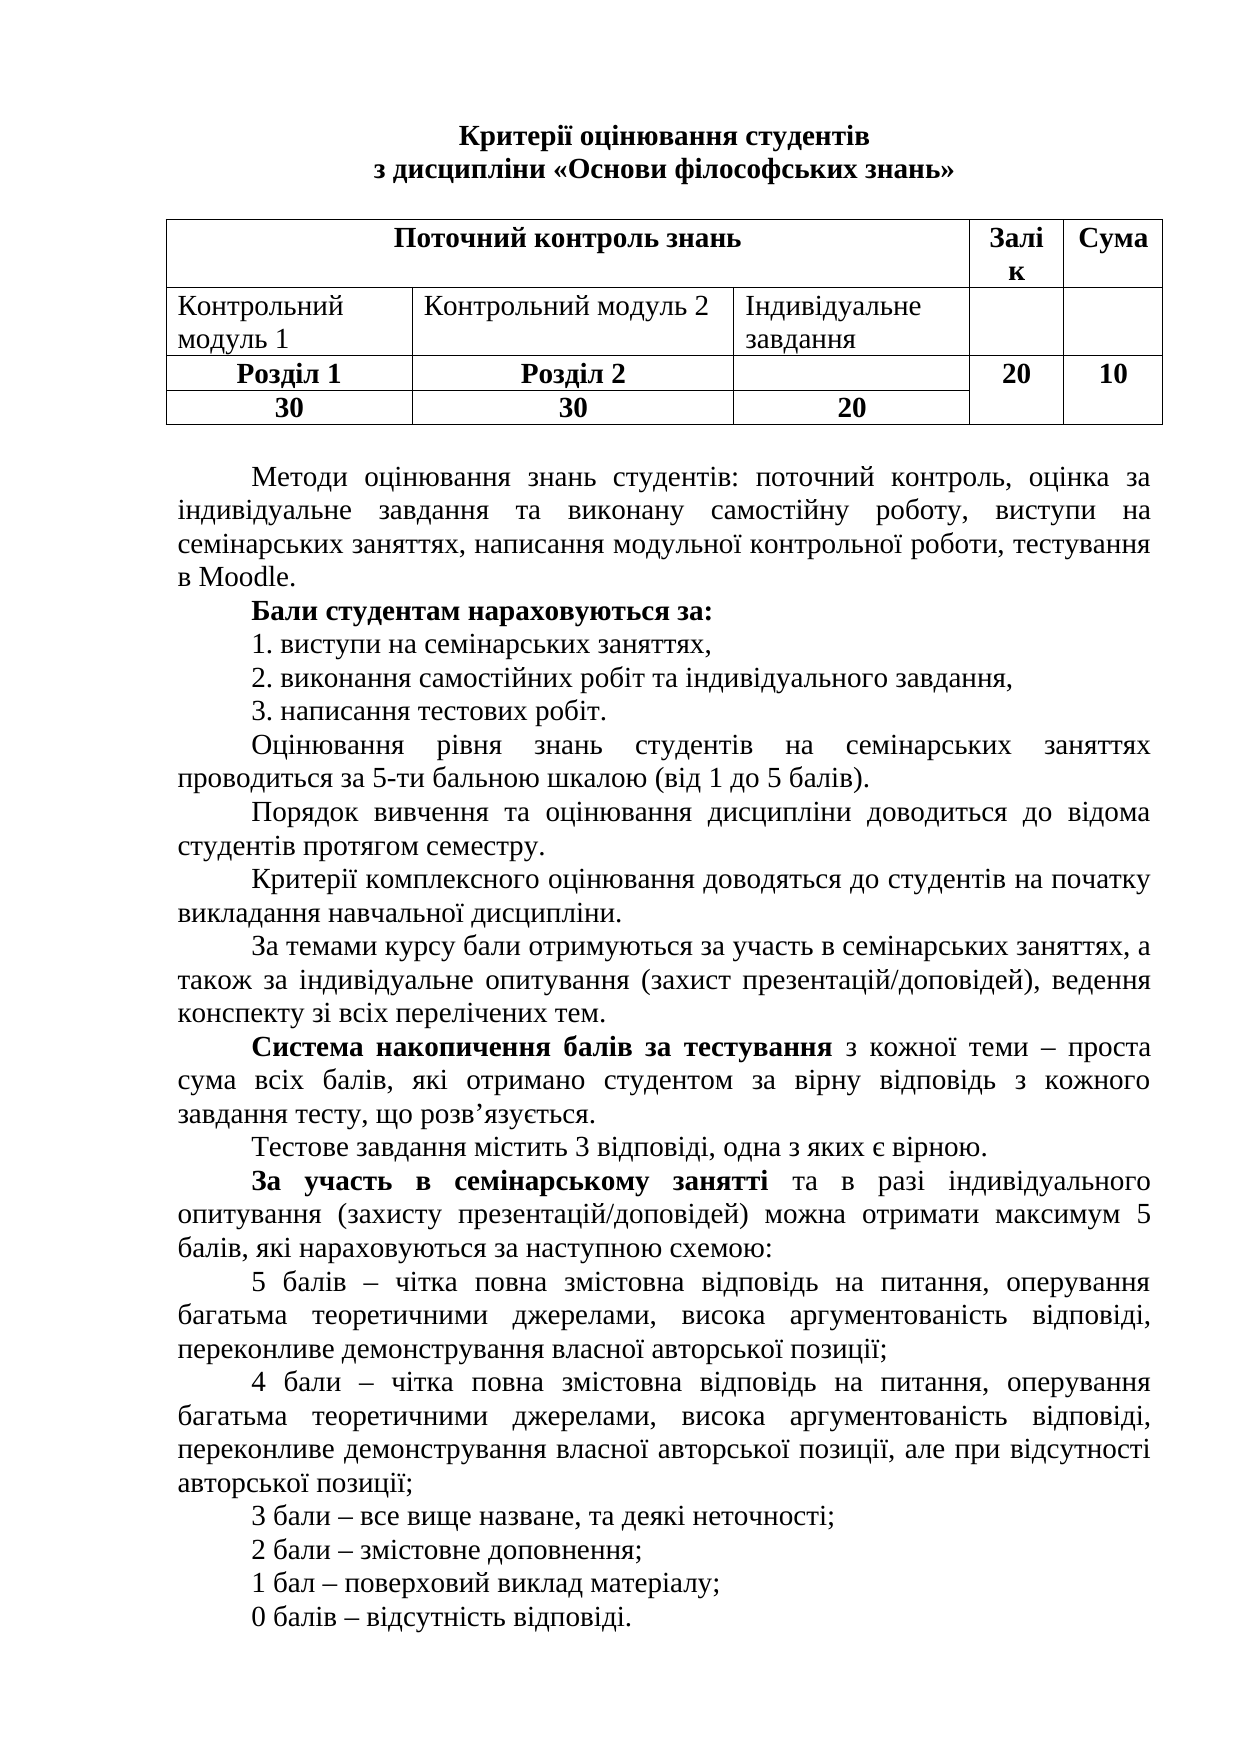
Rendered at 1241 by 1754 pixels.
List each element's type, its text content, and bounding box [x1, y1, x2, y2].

text 2 бали – змістовне доповнення; [177, 1532, 1152, 1566]
text Бали студентам нараховуються за: [177, 593, 1152, 626]
text 1. виступи на семінарських заняттях, [177, 626, 1152, 660]
table_cell 10 [1064, 356, 1162, 424]
text 1 бал – поверховий виклад матеріалу; [177, 1566, 1152, 1599]
text 2. виконання самостійних робіт та індивідуального завдання, [177, 660, 1152, 693]
text За темами курсу бали отримуються за участь в семінарських заняттях, а також за індивідуальне опитування (захист презентацій/доповідей), ведення конспекту зі всіх перелічених тем. [177, 928, 1152, 1029]
table_cell Розділ 1 [167, 356, 412, 389]
text Тестове завдання містить 3 відповіді, одна з яких є вірною. [177, 1129, 1152, 1163]
table_cell Індивідуальне завдання [734, 288, 969, 355]
text Методи оцінювання знань студентів: поточний контроль, оцінка за індивідуальне завдання та виконану самостійну роботу, виступи на семінарських заняттях, написання модульної контрольної роботи, тестування в Moodle. [177, 459, 1152, 593]
text Критерії оцінювання студентів [177, 118, 1152, 152]
table_cell [734, 356, 969, 389]
table_cell 30 [413, 391, 733, 424]
text 5 балів – чітка повна змістовна відповідь на питання, оперування багатьма теоретичними джерелами, висока аргументованість відповіді, переконливе демонстрування власної авторської позиції; [177, 1264, 1152, 1364]
table_cell Розділ 2 [413, 356, 733, 389]
text Система накопичення балів за тестування з кожної теми – проста сума всіх балів, які отримано студентом за вірну відповідь з кожного завдання тесту, що розв’язується. [177, 1029, 1152, 1129]
table_header Поточний контроль знань [167, 220, 969, 287]
text 0 балів – відсутність відповіді. [177, 1599, 1152, 1633]
text 3. написання тестових робіт. [177, 693, 1152, 727]
text Порядок вивчення та оцінювання дисципліни доводиться до відома студентів протягом семестру. [177, 794, 1152, 861]
table_cell [970, 288, 1063, 355]
table_header Залік [970, 220, 1063, 287]
table_cell 20 [970, 356, 1063, 424]
text Критерії комплексного оцінювання доводяться до студентів на початку викладання навчальної дисципліни. [177, 861, 1152, 928]
table_cell Контрольний модуль 2 [413, 288, 733, 355]
text 4 бали – чітка повна змістовна відповідь на питання, оперування багатьма теоретичними джерелами, висока аргументованість відповіді, переконливе демонстрування власної авторської позиції, але при відсутності авторської позиції; [177, 1364, 1152, 1498]
table_cell 30 [167, 391, 412, 424]
text з дисципліни «Основи філософських знань» [177, 152, 1152, 185]
text За участь в семінарському занятті та в разі індивідуального опитування (захисту презентацій/доповідей) можна отримати максимум 5 балів, які нараховуються за наступною схемою: [177, 1163, 1152, 1264]
table_cell 20 [734, 391, 969, 424]
table_cell Контрольний модуль 1 [167, 288, 412, 355]
table_header Сума [1064, 220, 1162, 287]
text Оцінювання рівня знань студентів на семінарських заняттях проводиться за 5-ти бальною шкалою (від 1 до 5 балів). [177, 727, 1152, 794]
text 3 бали – все вище назване, та деякі неточності; [177, 1498, 1152, 1532]
table_cell [1064, 288, 1162, 355]
